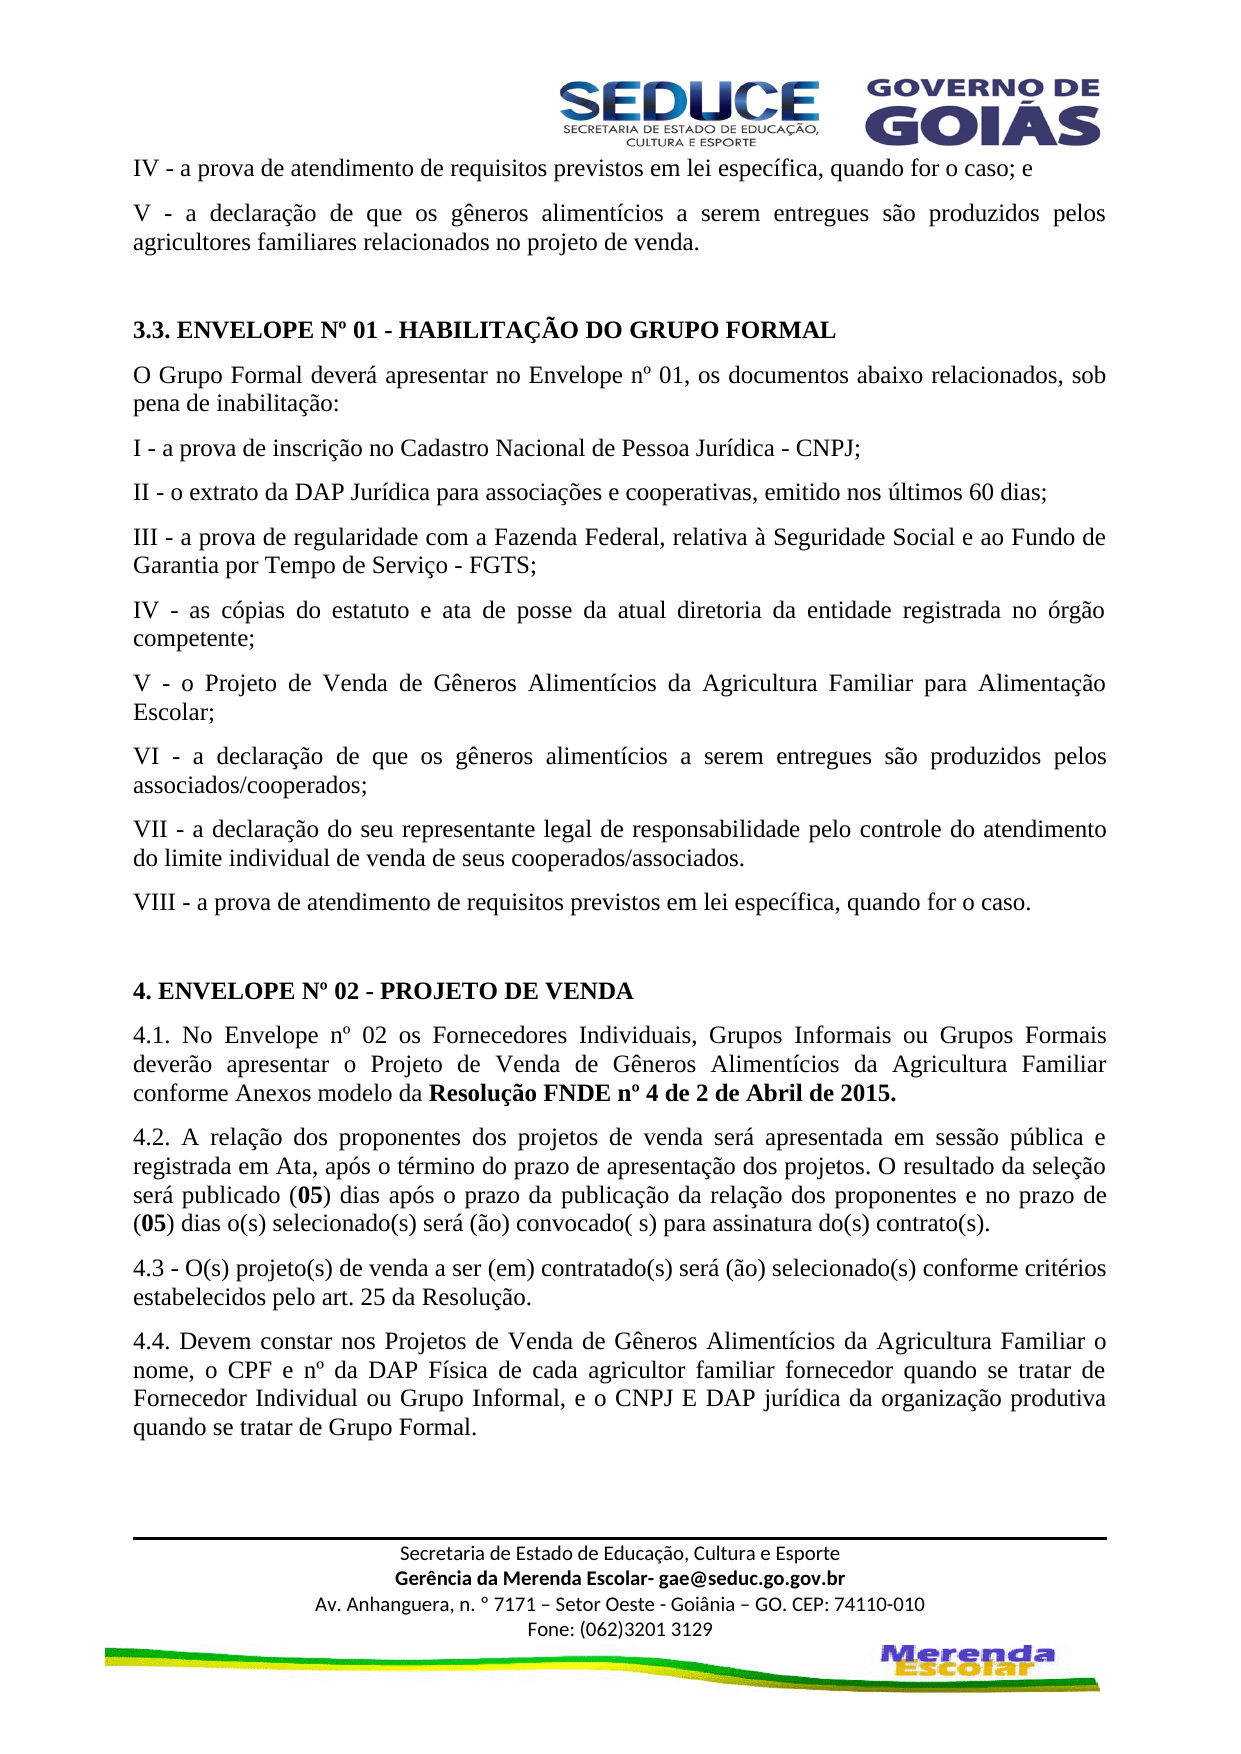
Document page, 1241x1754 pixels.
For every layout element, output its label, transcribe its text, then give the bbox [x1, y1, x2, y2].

text VII - a declaração do seu representante legal de responsabilidade pelo controle do atendimento do limite individual de venda de seus cooperados/associados. [133, 814, 1107, 872]
text 4. ENVELOPE Nº 02 - PROJETO DE VENDA [133, 976, 1107, 1005]
text VI - a declaração de que os gêneros alimentícios a serem entregues são produzidos pelos associados/cooperados; [133, 741, 1107, 798]
text 3.3. ENVELOPE Nº 01 - HABILITAÇÃO DO GRUPO FORMAL [133, 315, 1107, 344]
text IV - as cópias do estatuto e ata de posse da atual diretoria da entidade registrada no órgão competente; [133, 595, 1107, 652]
text IV - a prova de atendimento de requisitos previstos em lei específica, quando for o caso; e [133, 153, 1107, 182]
text V - a declaração de que os gêneros alimentícios a serem entregues são produzidos pelos agricultores familiares relacionados no projeto de venda. [133, 198, 1107, 255]
text 4.1. No Envelope nº 02 os Fornecedores Individuais, Grupos Informais ou Grupos Formais deverão apresentar o Projeto de Venda de Gêneros Alimentícios da Agricultura Familiar conforme Anexos modelo da Resolução FNDE nº 4 de 2 de Abril de 2015. [133, 1020, 1107, 1107]
text II - o extrato da DAP Jurídica para associações e cooperativas, emitido nos últimos 60 dias; [133, 477, 1107, 506]
text 4.3 - O(s) projeto(s) de venda a ser (em) contratado(s) será (ão) selecionado(s) conforme critérios estabelecidos pelo art. 25 da Resolução. [133, 1253, 1107, 1310]
text 4.4. Devem constar nos Projetos de Venda de Gêneros Alimentícios da Agricultura Familiar o nome, o CPF e nº da DAP Física de cada agricultor familiar fornecedor quando se tratar de Fornecedor Individual ou Grupo Informal, e o CNPJ E DAP jurídica da organização produtiva quando se tratar de Grupo Formal. [133, 1326, 1107, 1441]
text 4.2. A relação dos proponentes dos projetos de venda será apresentada em sessão pública e registrada em Ata, após o término do prazo de apresentação dos projetos. O resultado da seleção será publicado (05) dias após o prazo da publicação da relação dos proponentes e no prazo de (05) dias o(s) selecionado(s) será (ão) convocado( s) para assinatura do(s) contrato(s). [133, 1122, 1107, 1237]
picture [559, 73, 1108, 154]
text V - o Projeto de Venda de Gêneros Alimentícios da Agricultura Familiar para Alimentação Escolar; [133, 668, 1107, 725]
text O Grupo Formal deverá apresentar no Envelope nº 01, os documentos abaixo relacionados, sob pena de inabilitação: [133, 360, 1107, 417]
text III - a prova de regularidade com a Fazenda Federal, relativa à Seguridade Social e ao Fundo de Garantia por Tempo de Serviço - FGTS; [133, 522, 1107, 579]
text VIII - a prova de atendimento de requisitos previstos em lei específica, quando for o caso. [133, 887, 1107, 916]
text I - a prova de inscrição no Cadastro Nacional de Pessoa Jurídica - CNPJ; [133, 433, 1107, 462]
